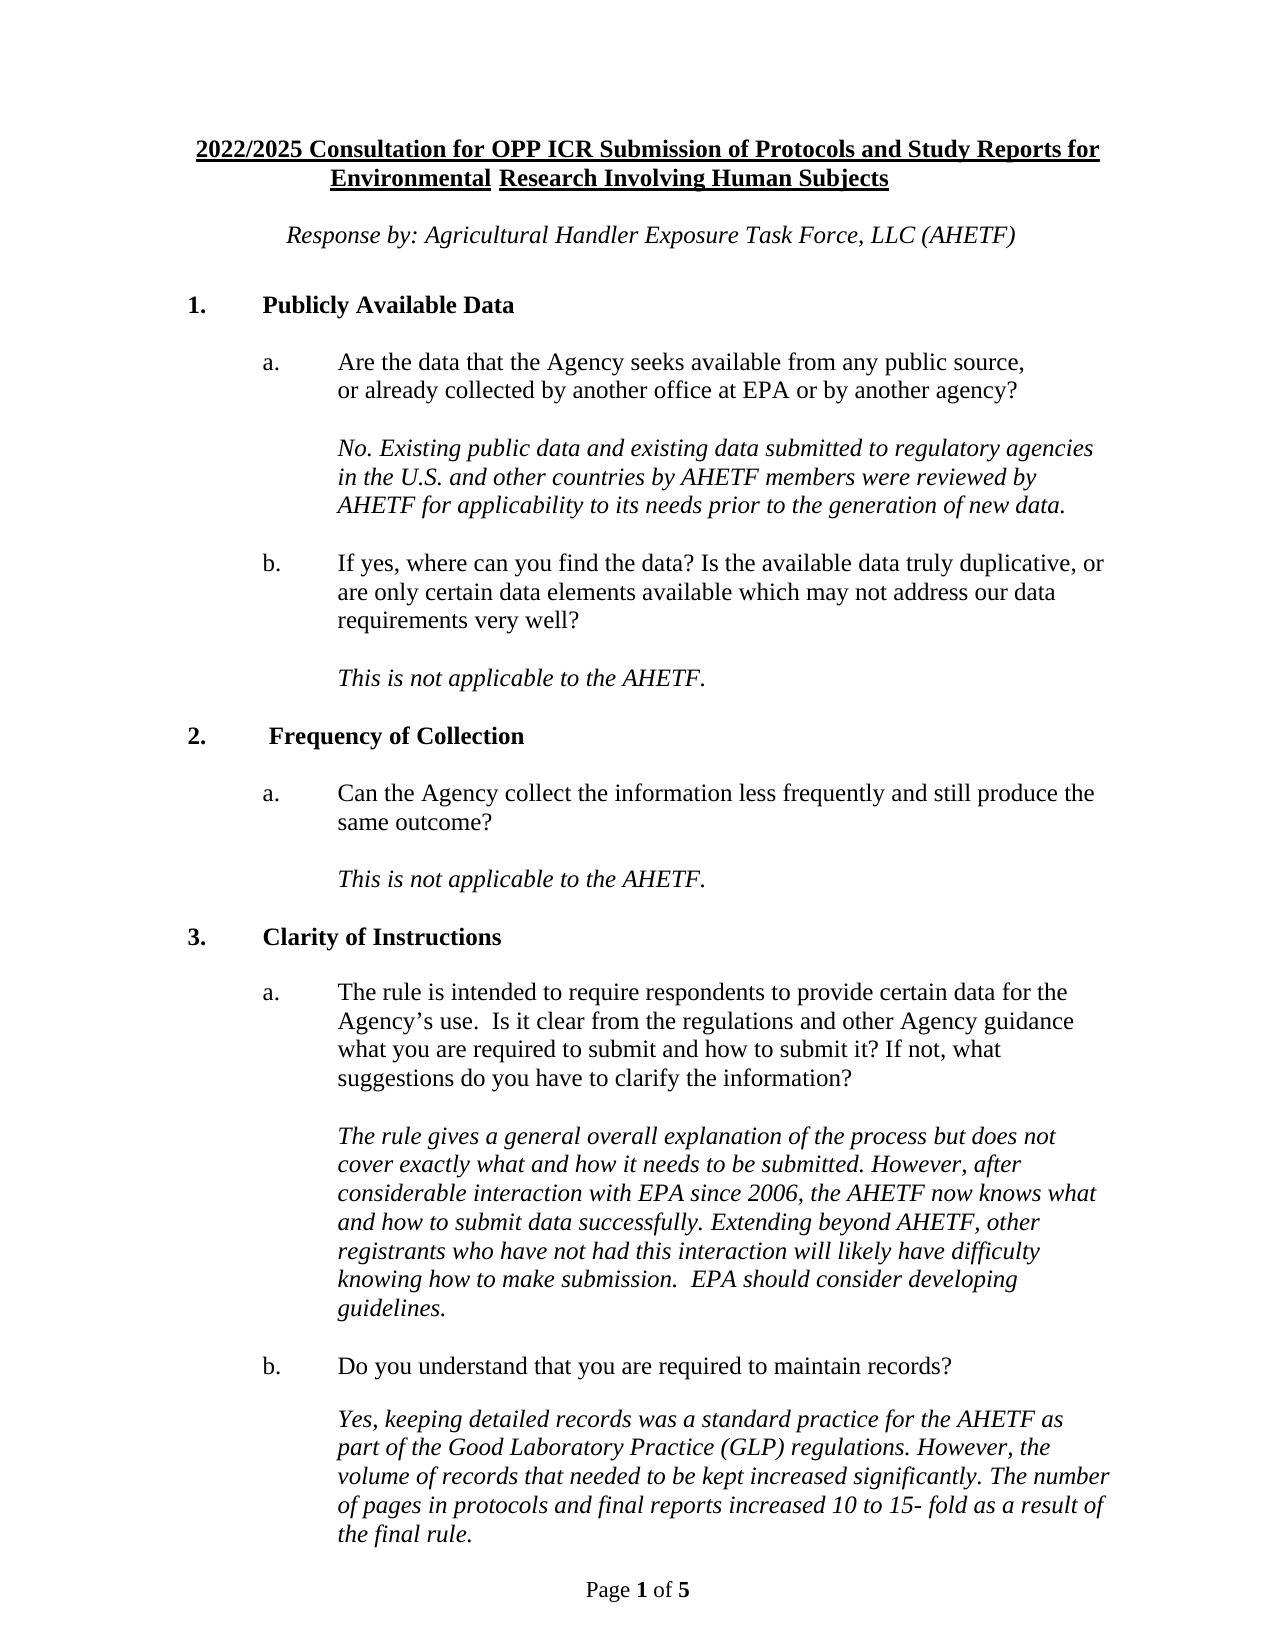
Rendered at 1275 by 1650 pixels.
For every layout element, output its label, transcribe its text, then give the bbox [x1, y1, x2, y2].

text No. Existing public data and existing data submitted to regulatory agencies in the U.S. and other countries by AHETF members were reviewed by AHETF for applicability to its needs prior to the generation of new data. [337, 433, 1105, 519]
subtitle Can the Agency collect the information less frequently and still produce the same outcome? [262, 778, 1095, 836]
subtitle Frequency of Collection [187, 721, 1198, 750]
text Page 1 of 5 [169, 1577, 1105, 1603]
text This is not applicable to the AHETF. [337, 864, 1198, 893]
subtitle Clarity of Instructions [187, 922, 1198, 951]
subtitle Are the data that the Agency seeks available from any public source, or already collected by another office at EPA or by another agency? [262, 348, 1052, 404]
text This is not applicable to the AHETF. [337, 663, 1198, 692]
subtitle Do you understand that you are required to maintain records? [262, 1351, 1198, 1379]
subtitle If yes, where can you find the data? Is the available data truly duplicative, or are only certain data elements available which may not address our data requirements very well? [262, 548, 1110, 634]
text Yes, keeping detailed records was a standard practice for the AHETF as part of the Good Laboratory Practice (GLP) regulations. However, the volume of records that needed to be kept increased significantly. The number of pages in protocols and final reports increased 10 to 15- fold as a result of the final rule. [337, 1404, 1114, 1547]
subtitle The rule is intended to require respondents to provide certain data for the Agency’s use. Is it clear from the regulations and other Agency guidance what you are required to submit and how to submit it? If not, what suggestions do you have to clarify the information? [262, 977, 1074, 1092]
subtitle 2022/2025 Consultation for OPP ICR Submission of Protocols and Study Reports for Environmental Research Involving Human Subjects [196, 134, 1114, 192]
text Response by: Agricultural Handler Exposure Task Force, LLC (AHETF) [169, 220, 1134, 249]
subtitle Publicly Available Data [187, 290, 1198, 319]
text The rule gives a general overall explanation of the process but does not cover exactly what and how it needs to be submitted. However, after considerable interaction with EPA since 2006, the AHETF now knows what and how to submit data successfully. Extending beyond AHETF, other registrants who have not had this interaction will likely have difficulty knowing how to make submission. EPA should consider developing guidelines. [337, 1121, 1118, 1322]
